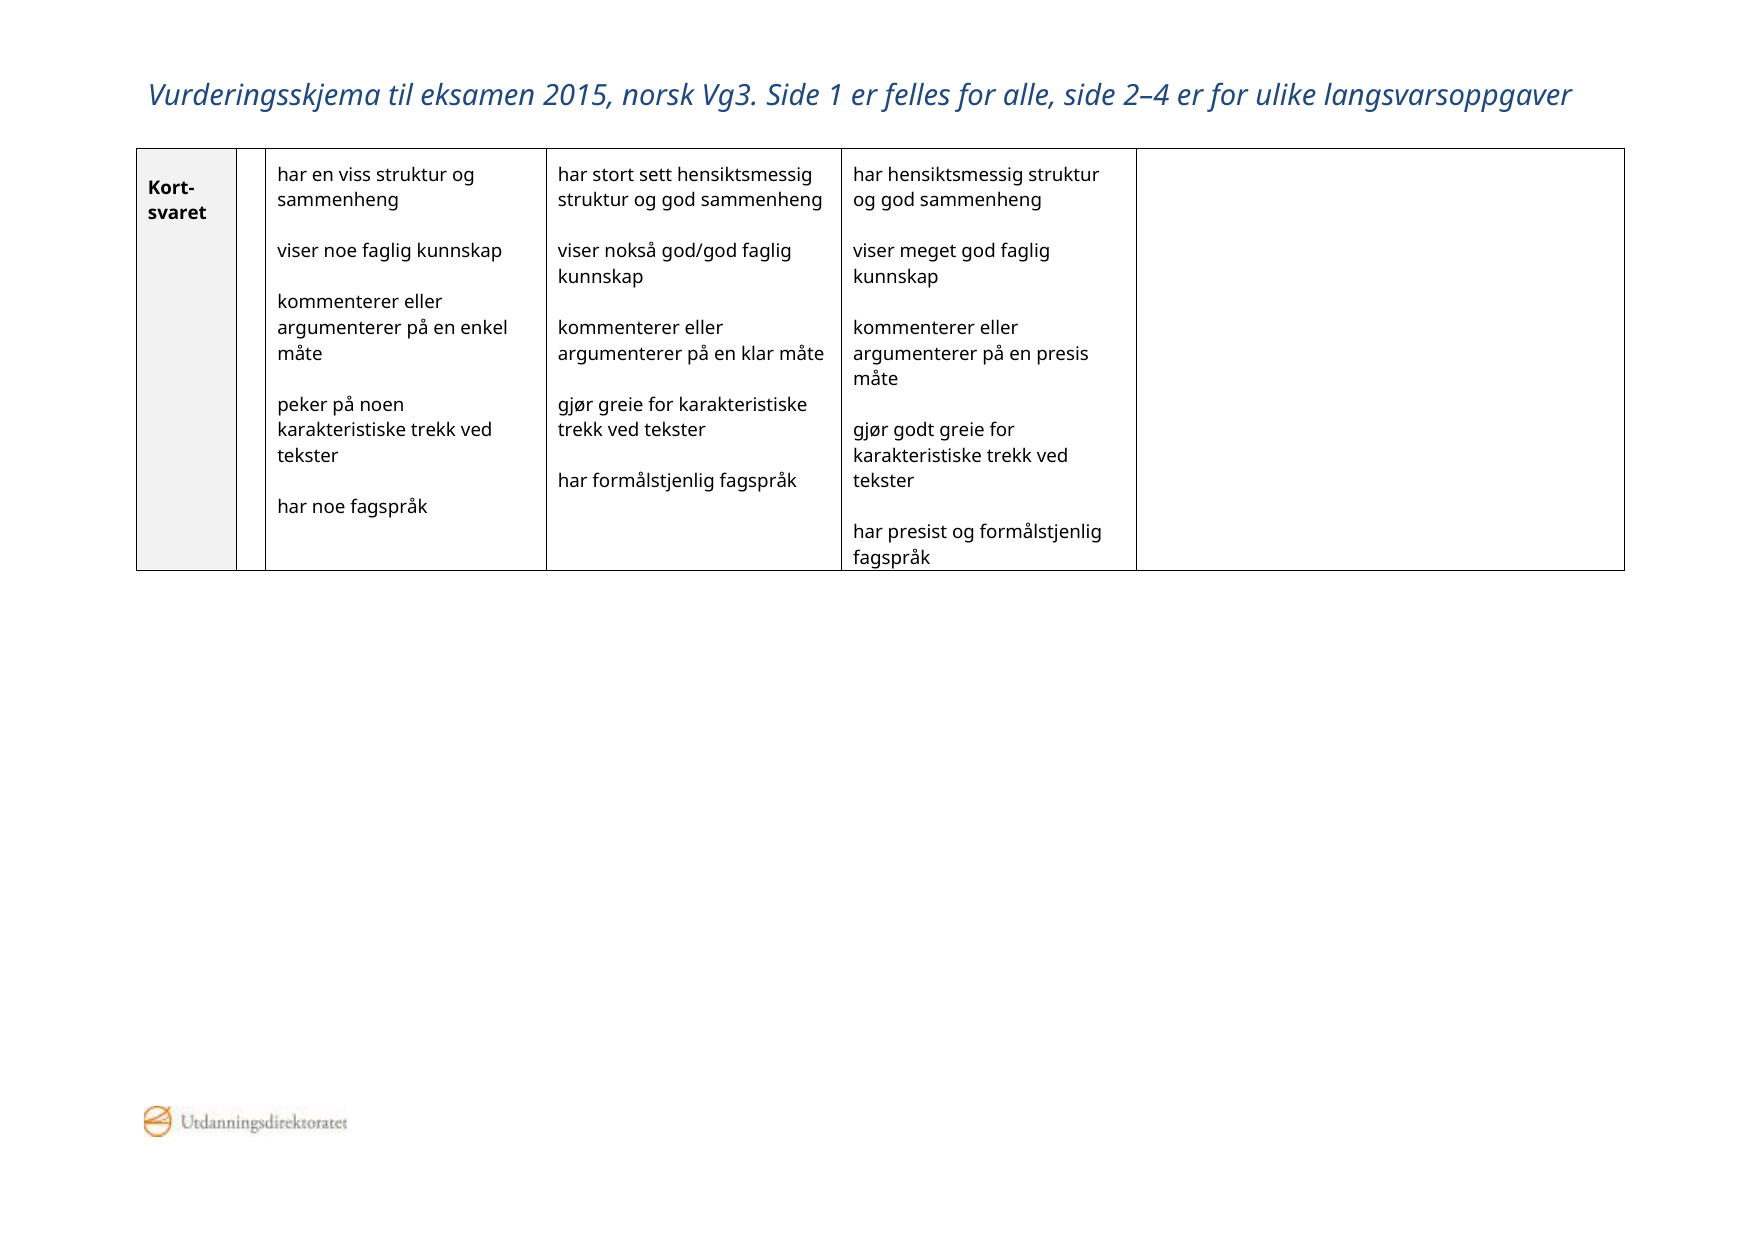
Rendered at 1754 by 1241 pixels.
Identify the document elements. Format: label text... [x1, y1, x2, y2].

table_cell har stort sett hensiktsmessig struktur og god sammenheng viser nokså god/god faglig kunnskap kommenterer eller argumenterer på en klar måte gjør greie for karakteristiske trekk ved tekster har formålstjenlig fagspråk [547, 149, 841, 569]
table_cell [1137, 149, 1624, 569]
table_cell [237, 149, 265, 569]
table_cell har en viss struktur og sammenheng viser noe faglig kunnskap kommenterer eller argumenterer på en enkel måte peker på noen karakteristiske trekk ved tekster har noe fagspråk [266, 149, 546, 569]
picture [143, 1106, 348, 1137]
table_cell har hensiktsmessig struktur og god sammenheng viser meget god faglig kunnskap kommenterer eller argumenterer på en presis måte gjør godt greie for karakteristiske trekk ved tekster har presist og formålstjenlig fagspråk [842, 149, 1136, 569]
table_cell Kortsvaret [137, 149, 236, 569]
